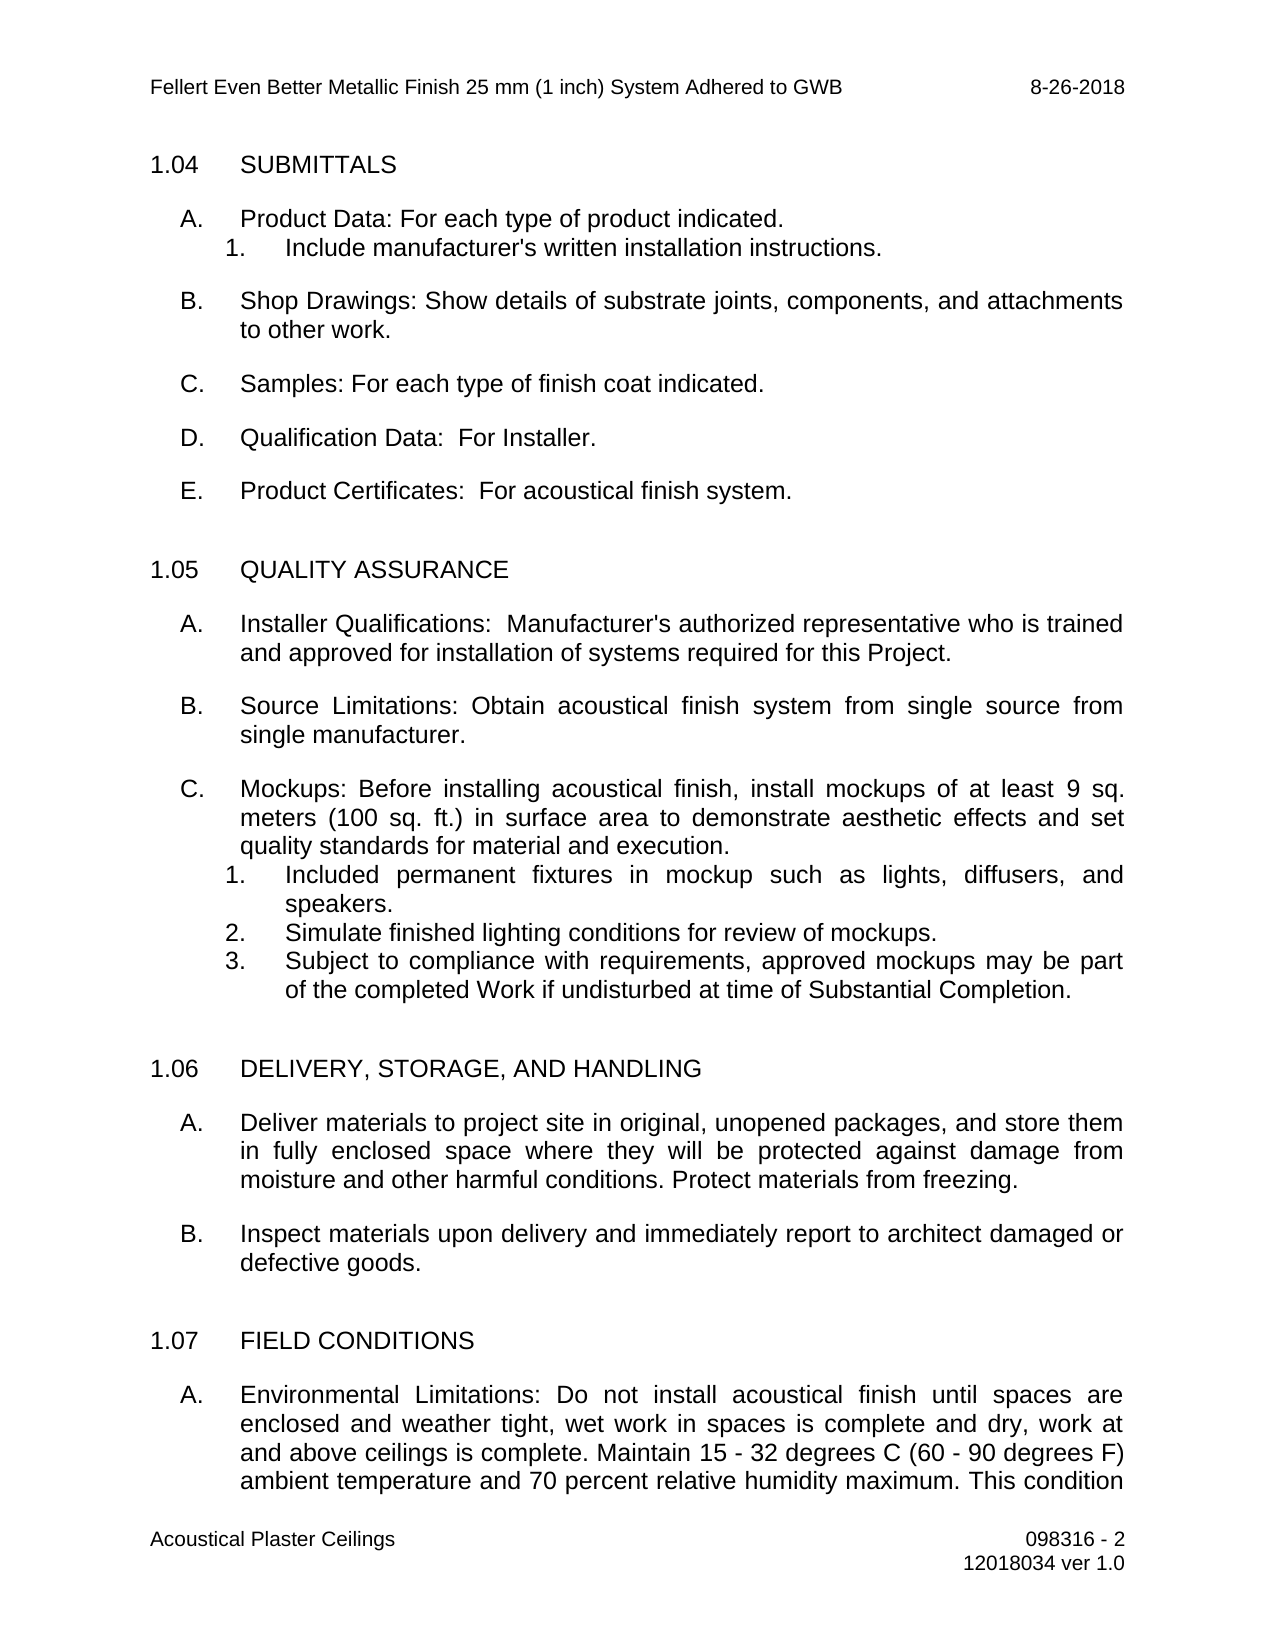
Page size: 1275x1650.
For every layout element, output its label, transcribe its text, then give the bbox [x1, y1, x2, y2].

text Qualification Data: For Installer. [180, 422, 1125, 451]
text QUALITY ASSURANCE [150, 555, 1125, 584]
text Subject to compliance with requirements, approved mockups may be part of the completed Work if undisturbed at time of Substantial Completion. [225, 946, 1125, 1004]
text Shop Drawings: Show details of substrate joints, components, and attachments to other work. [180, 286, 1125, 344]
text Deliver materials to project site in original, unopened packages, and store them in fully enclosed space where they will be protected against damage from moisture and other harmful conditions. Protect materials from freezing. [180, 1107, 1125, 1194]
text Installer Qualifications: Manufacturer's authorized representative who is trained and approved for installation of systems required for this Project. [180, 609, 1125, 666]
text Include manufacturer's written installation instructions. [225, 232, 1125, 261]
text SUBMITTALS [150, 150, 1125, 179]
text DELIVERY, STORAGE, AND HANDLING [150, 1054, 1125, 1082]
text Inspect materials upon delivery and immediately report to architect damaged or defective goods. [180, 1219, 1125, 1276]
text FIELD CONDITIONS [150, 1326, 1125, 1355]
text Included permanent fixtures in mockup such as lights, diffusers, and speakers. [225, 860, 1125, 917]
text Mockups: Before installing acoustical finish, install mockups of at least 9 sq. meters (100 sq. ft.) in surface area to demonstrate aesthetic effects and set quality standards for material and execution. [180, 774, 1125, 860]
text Simulate finished lighting conditions for review of mockups. [225, 917, 1125, 946]
text Source Limitations: Obtain acoustical finish system from single source from single manufacturer. [180, 691, 1125, 749]
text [180, 1380, 1125, 1495]
text Product Certificates: For acoustical finish system. [180, 476, 1125, 505]
text Samples: For each type of finish coat indicated. [180, 369, 1125, 397]
text Product Data: For each type of product indicated. [180, 204, 1125, 232]
